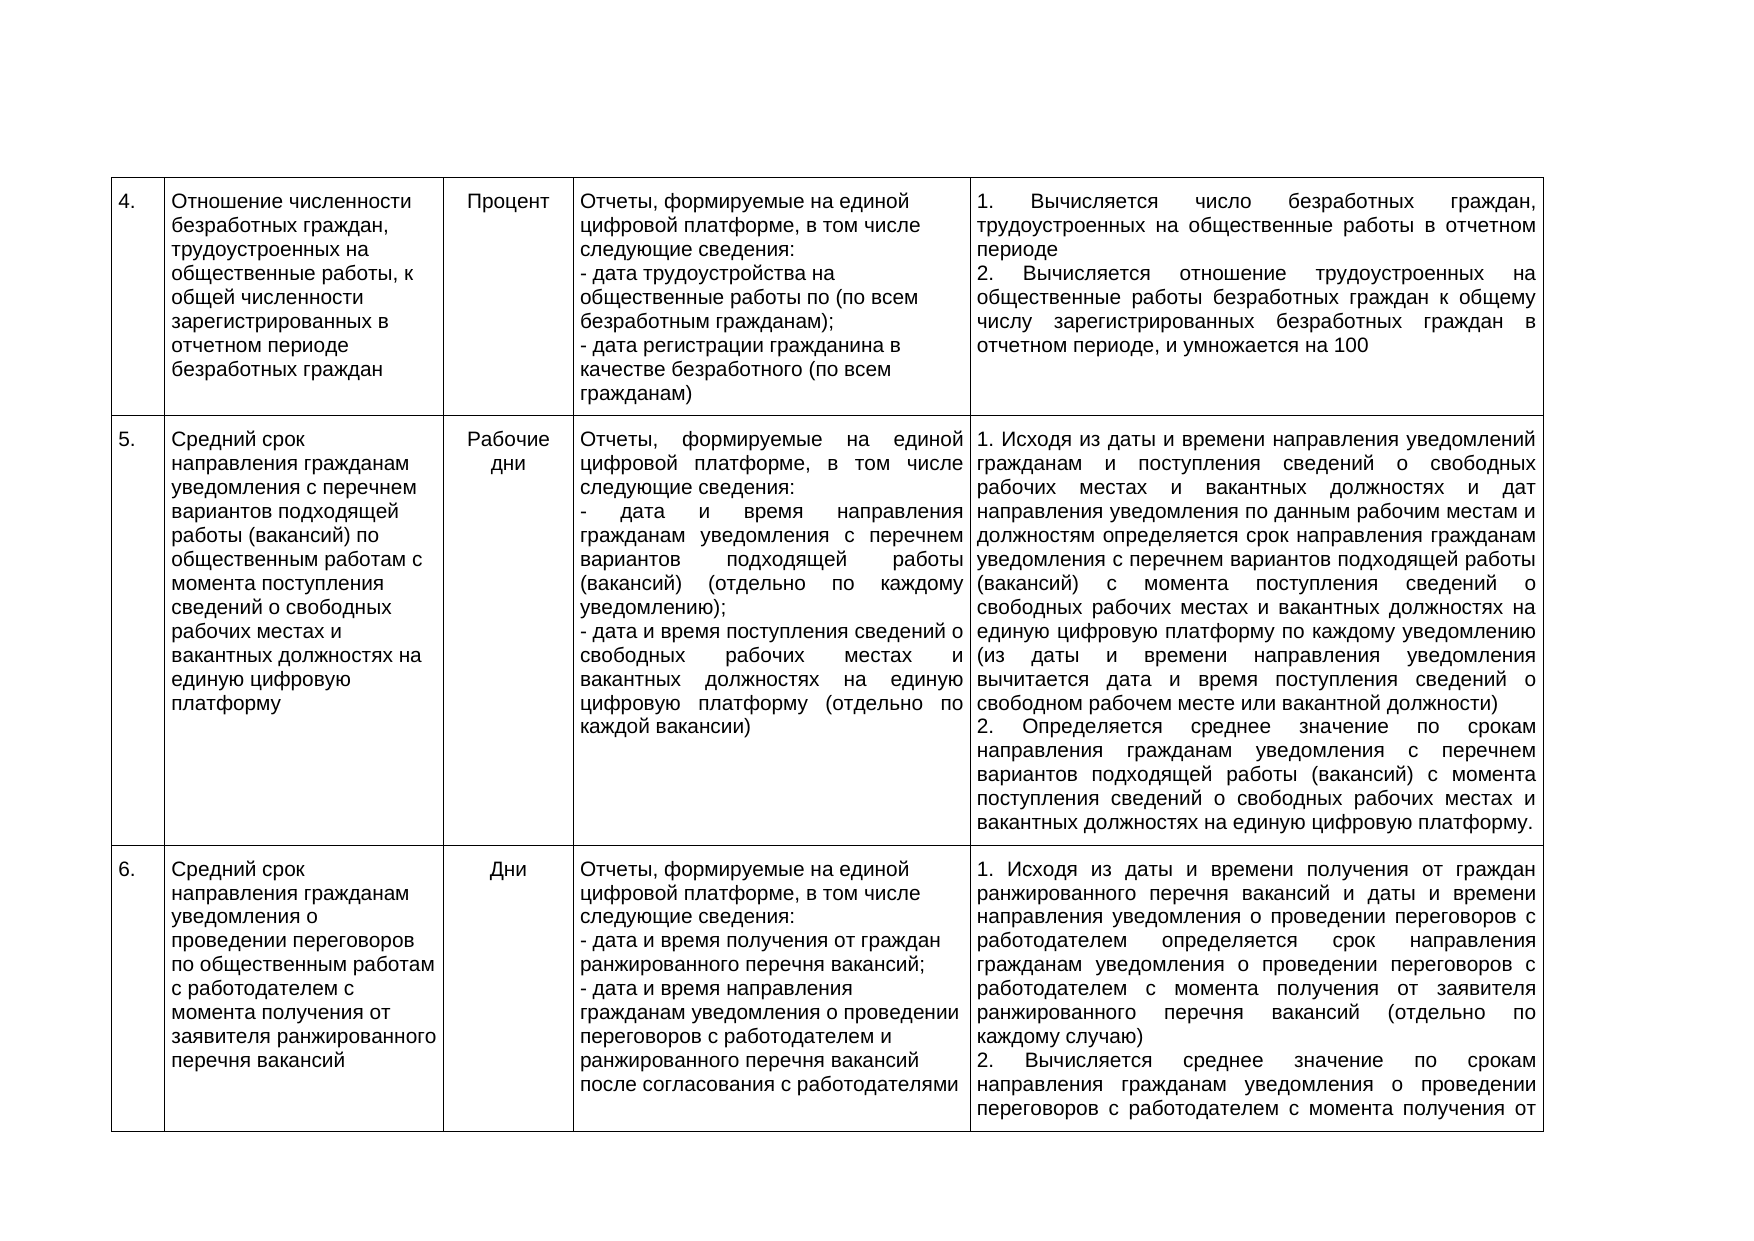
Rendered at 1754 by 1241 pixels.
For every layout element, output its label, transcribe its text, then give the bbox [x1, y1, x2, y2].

table_cell 1. Исходя из даты и времени направления уведомлений гражданам и поступления сведений о свободных рабочих местах и вакантных должностях и дат направления уведомления по данным рабочим местам и должностям определяется срок направления гражданам уведомления с перечнем вариантов подходящей работы (вакансий) с момента поступления сведений о свободных рабочих местах и вакантных должностях на единую цифровую платформу по каждому уведомлению (из даты и времени направления уведомления вычитается дата и время поступления сведений о свободном рабочем месте или вакантной должности) 2. Определяется среднее значение по срокам направления гражданам уведомления с перечнем вариантов подходящей работы (вакансий) с момента поступления сведений о свободных рабочих местах и вакантных должностях на единую цифровую платформу. [971, 416, 1543, 845]
table_cell 1. Вычисляется число безработных граждан, трудоустроенных на общественные работы в отчетном периоде 2. Вычисляется отношение трудоустроенных на общественные работы безработных граждан к общему числу зарегистрированных безработных граждан в отчетном периоде, и умножается на 100 [971, 178, 1543, 415]
table_cell 6. [112, 846, 164, 1131]
table_cell Средний срок направления гражданам уведомления с перечнем вариантов подходящей работы (вакансий) по общественным работам с момента поступления сведений о свободных рабочих местах и вакантных должностях на единую цифровую платформу [165, 416, 443, 845]
table_cell Отчеты, формируемые на единой цифровой платформе, в том числе следующие сведения: - дата трудоустройства на общественные работы по (по всем безработным гражданам); - дата регистрации гражданина в качестве безработного (по всем гражданам) [574, 178, 970, 415]
table_cell Отчеты, формируемые на единой цифровой платформе, в том числе следующие сведения: - дата и время направления гражданам уведомления с перечнем вариантов подходящей работы (вакансий) (отдельно по каждому уведомлению); - дата и время поступления сведений о свободных рабочих местах и вакантных должностях на единую цифровую платформу (отдельно по каждой вакансии) [574, 416, 970, 845]
table_cell Отношение численности безработных граждан, трудоустроенных на общественные работы, к общей численности зарегистрированных в отчетном периоде безработных граждан [165, 178, 443, 415]
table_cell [165, 846, 443, 1131]
table_cell Рабочие дни [444, 416, 573, 845]
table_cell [971, 846, 1543, 1131]
table_cell 4. [112, 178, 164, 415]
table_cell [574, 846, 970, 1131]
table_cell Дни [444, 846, 573, 1131]
table_cell Процент [444, 178, 573, 415]
table_cell 5. [112, 416, 164, 845]
